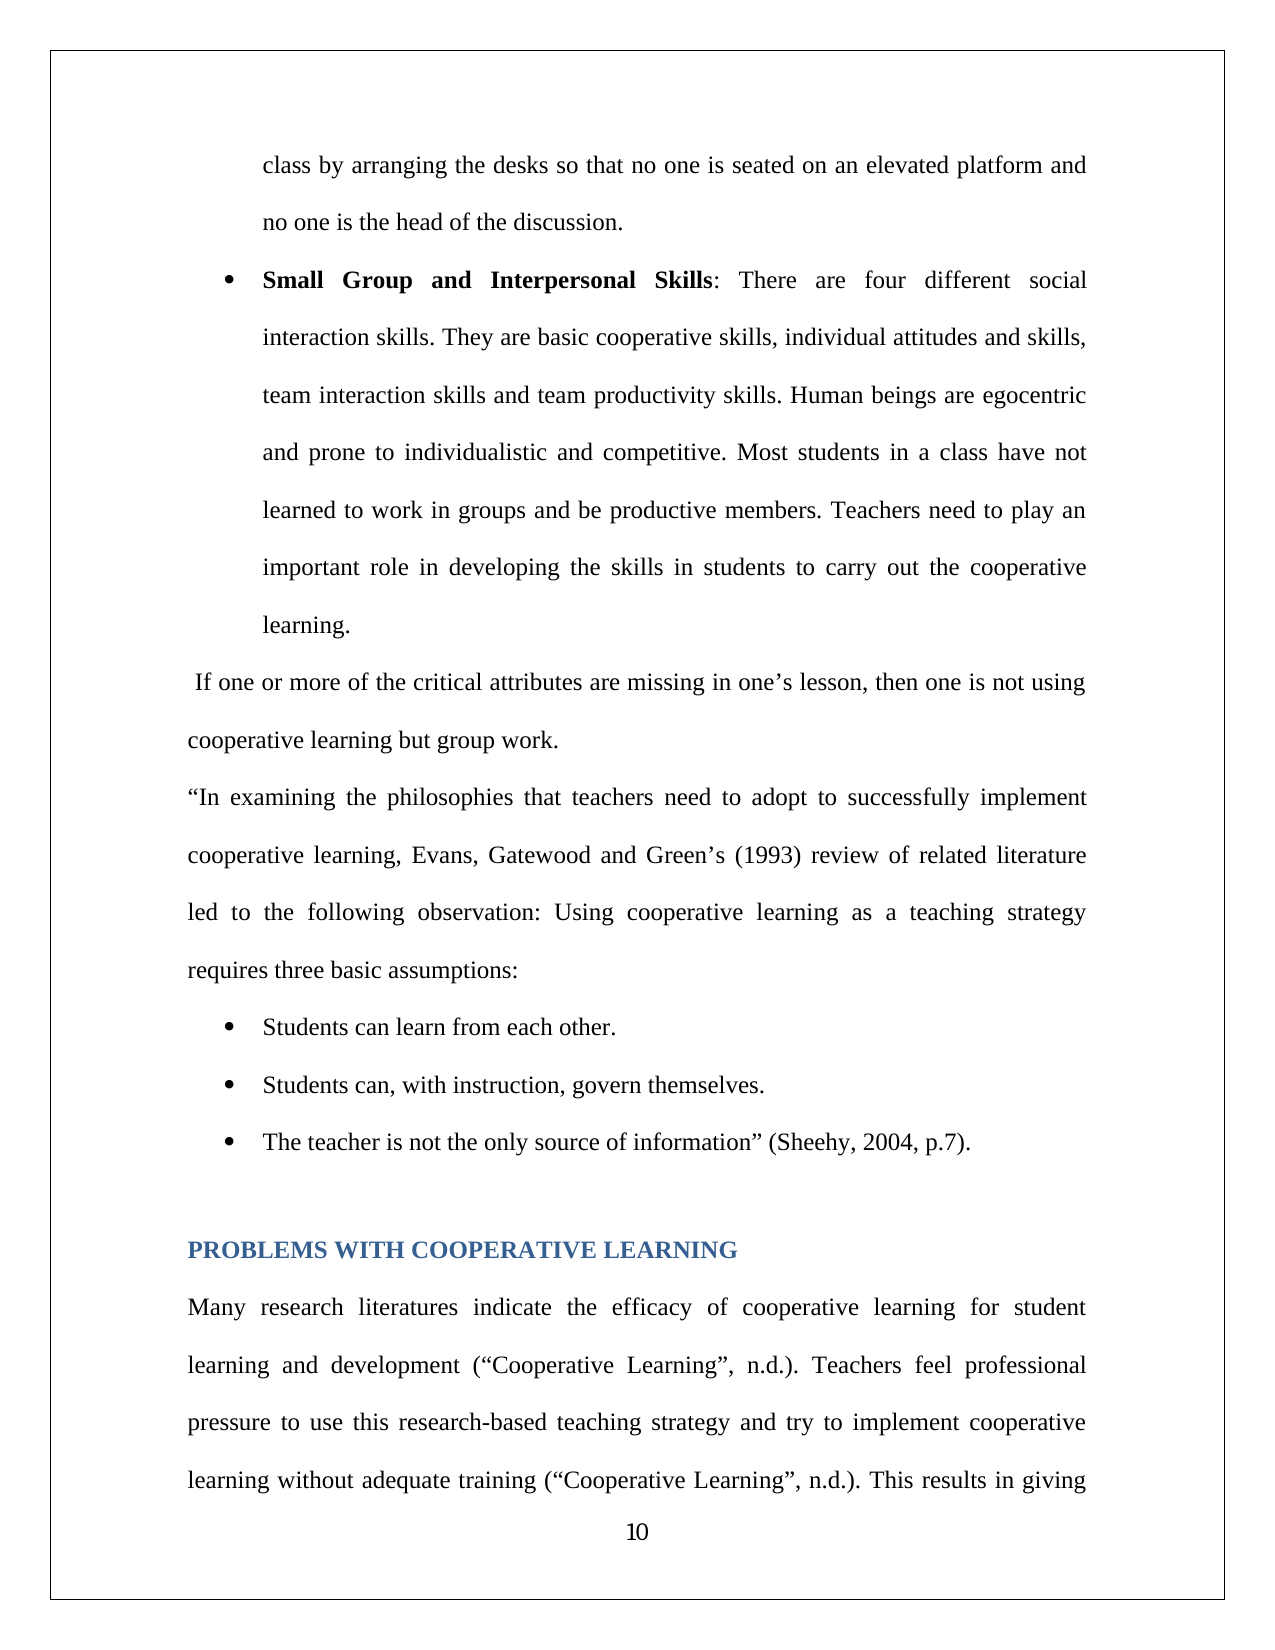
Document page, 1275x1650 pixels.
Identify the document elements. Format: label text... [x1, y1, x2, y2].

text “In examining the philosophies that teachers need to adopt to successfully implement cooperative learning, Evans, Gatewood and Green’s (1993) review of related literature led to the following observation: Using cooperative learning as a teaching strategy requires three basic assumptions: [187, 782, 1087, 984]
list Students can learn from each other. [225, 1012, 1087, 1041]
list The teacher is not the only source of information” (Sheehy, 2004, p.7). [225, 1127, 1087, 1156]
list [225, 150, 1087, 236]
text If one or more of the critical attributes are missing in one’s lesson, then one is not using cooperative learning but group work. [187, 667, 1087, 754]
subtitle PROBLEMS WITH COOPERATIVE LEARNING [187, 1235, 1087, 1264]
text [187, 1292, 1087, 1494]
list Small Group and Interpersonal Skills: There are four different social interaction skills. They are basic cooperative skills, individual attitudes and skills, team interaction skills and team productivity skills. Human beings are egocentric and prone to individualistic and competitive. Most students in a class have not learned to work in groups and be productive members. Teachers need to play an important role in developing the skills in students to carry out the cooperative learning. [225, 265, 1087, 639]
list Students can, with instruction, govern themselves. [225, 1070, 1087, 1099]
